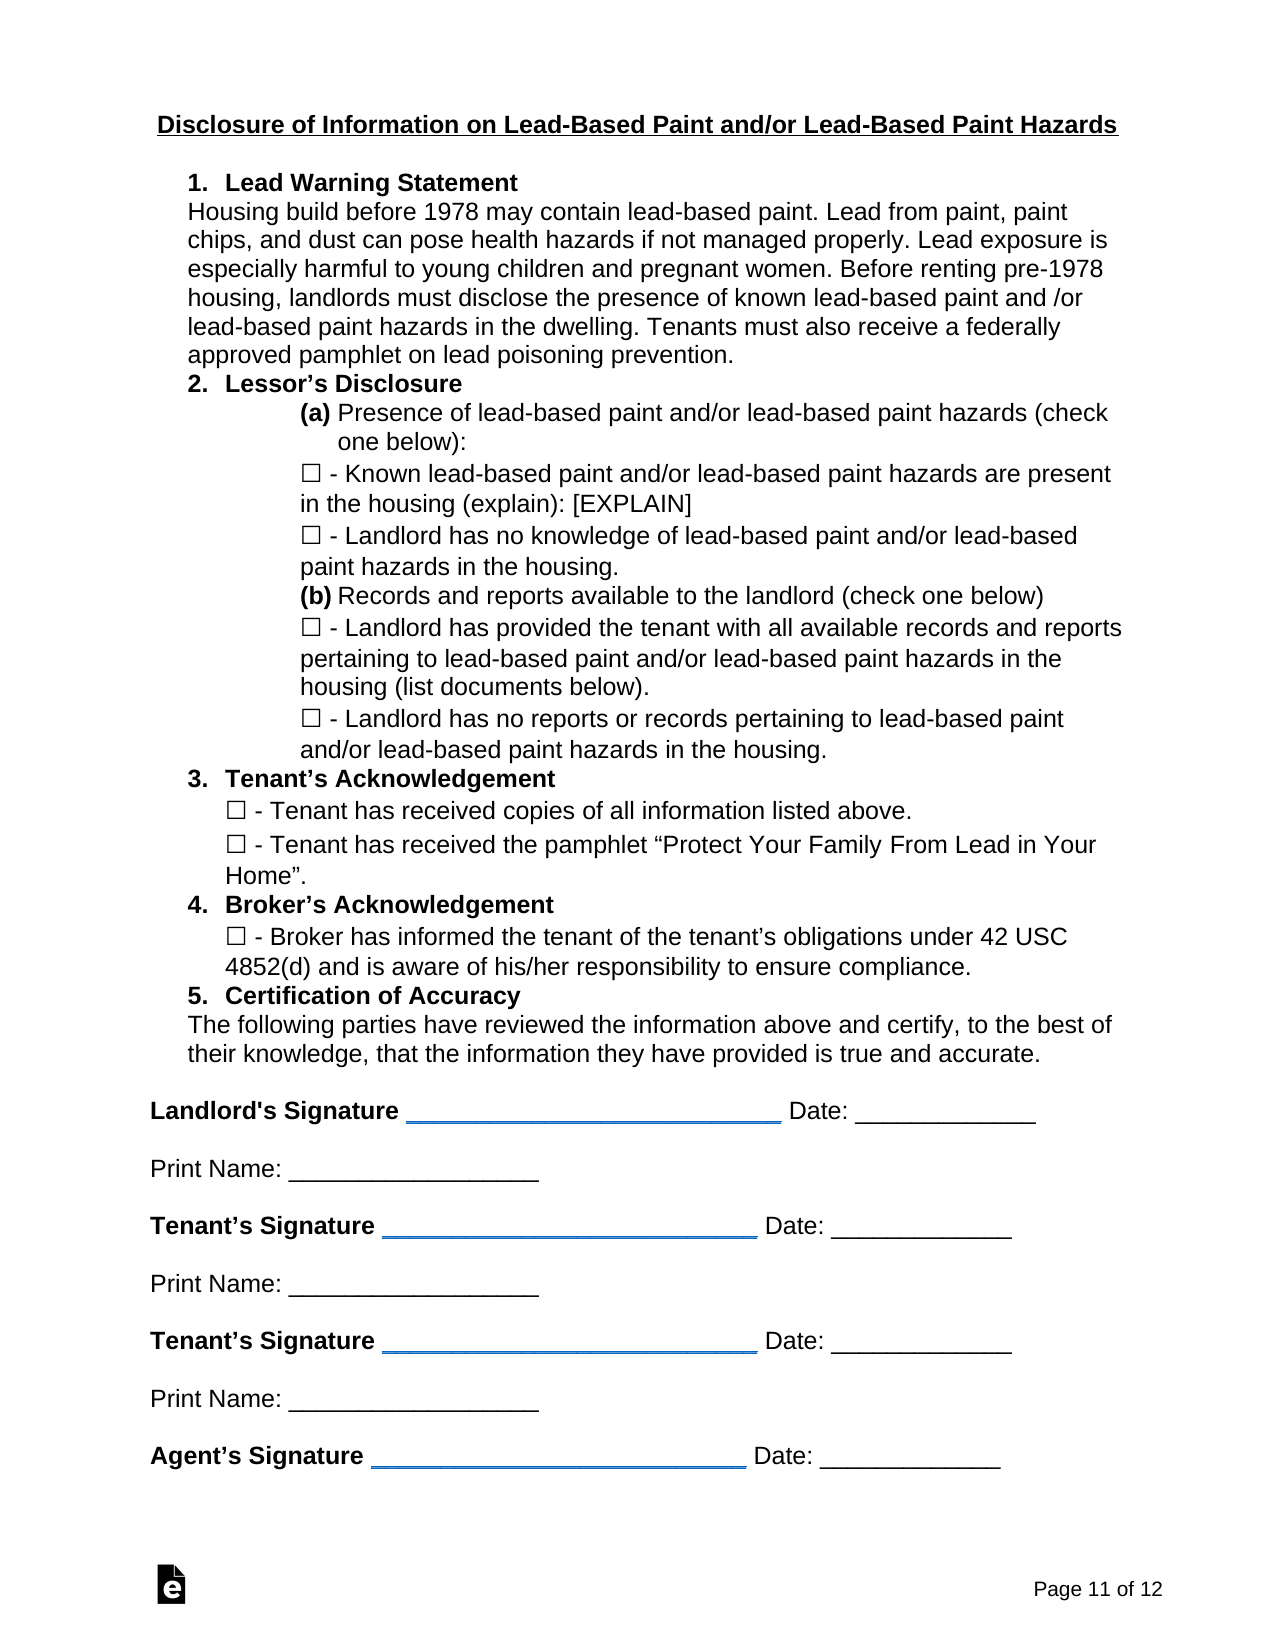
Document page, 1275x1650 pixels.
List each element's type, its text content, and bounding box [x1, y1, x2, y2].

text - Landlord has no reports or records pertaining to lead-based paint and/or lead-based paint hazards in the housing. [300, 701, 1125, 764]
text Landlord's Signature ___________________________ Date: _____________ [150, 1096, 1125, 1125]
text - Tenant has received the pamphlet “Protect Your Family From Lead in Your Home”. [225, 827, 1125, 889]
list Certification of Accuracy [187, 981, 1125, 1010]
list Records and reports available to the landlord (check one below) [300, 581, 1125, 609]
list Lead Warning Statement [187, 168, 1125, 196]
text - Landlord has no knowledge of lead-based paint and/or lead-based paint hazards in the housing. [300, 518, 1125, 581]
list Broker’s Acknowledgement [187, 889, 1125, 918]
picture [150, 1563, 192, 1605]
text Agent’s Signature ___________________________ Date: _____________ [150, 1441, 1125, 1470]
text - Known lead-based paint and/or lead-based paint hazards are present in the housing (explain): [EXPLAIN] [300, 455, 1125, 518]
text Print Name: __________________ [150, 1384, 1125, 1412]
text - Landlord has provided the tenant with all available records and reports pertaining to lead-based paint and/or lead-based paint hazards in the housing (list documents below). [300, 609, 1125, 701]
list Lessor’s Disclosure [187, 369, 1125, 398]
text Print Name: __________________ [150, 1269, 1125, 1297]
list Tenant’s Acknowledgement [187, 764, 1125, 793]
text Tenant’s Signature ___________________________ Date: _____________ [150, 1326, 1125, 1355]
subtitle Disclosure of Information on Lead-Based Paint and/or Lead-Based Paint Hazards [150, 110, 1125, 138]
list Presence of lead-based paint and/or lead-based paint hazards (check one below): [300, 398, 1125, 455]
text Housing build before 1978 may contain lead-based paint. Lead from paint, paint chips, and dust can pose health hazards if not managed properly. Lead exposure is especially harmful to young children and pregnant women. Before renting pre-1978 housing, landlords must disclose the presence of known lead-based paint and /or lead-based paint hazards in the dwelling. Tenants must also receive a federally approved pamphlet on lead poisoning prevention. [187, 196, 1125, 369]
text - Broker has informed the tenant of the tenant’s obligations under 42 USC 4852(d) and is aware of his/her responsibility to ensure compliance. [225, 918, 1125, 981]
text The following parties have reviewed the information above and certify, to the best of their knowledge, that the information they have provided is true and accurate. [187, 1010, 1125, 1067]
text Tenant’s Signature ___________________________ Date: _____________ [150, 1211, 1125, 1240]
text Print Name: __________________ [150, 1154, 1125, 1182]
text - Tenant has received copies of all information listed above. [225, 793, 1125, 827]
